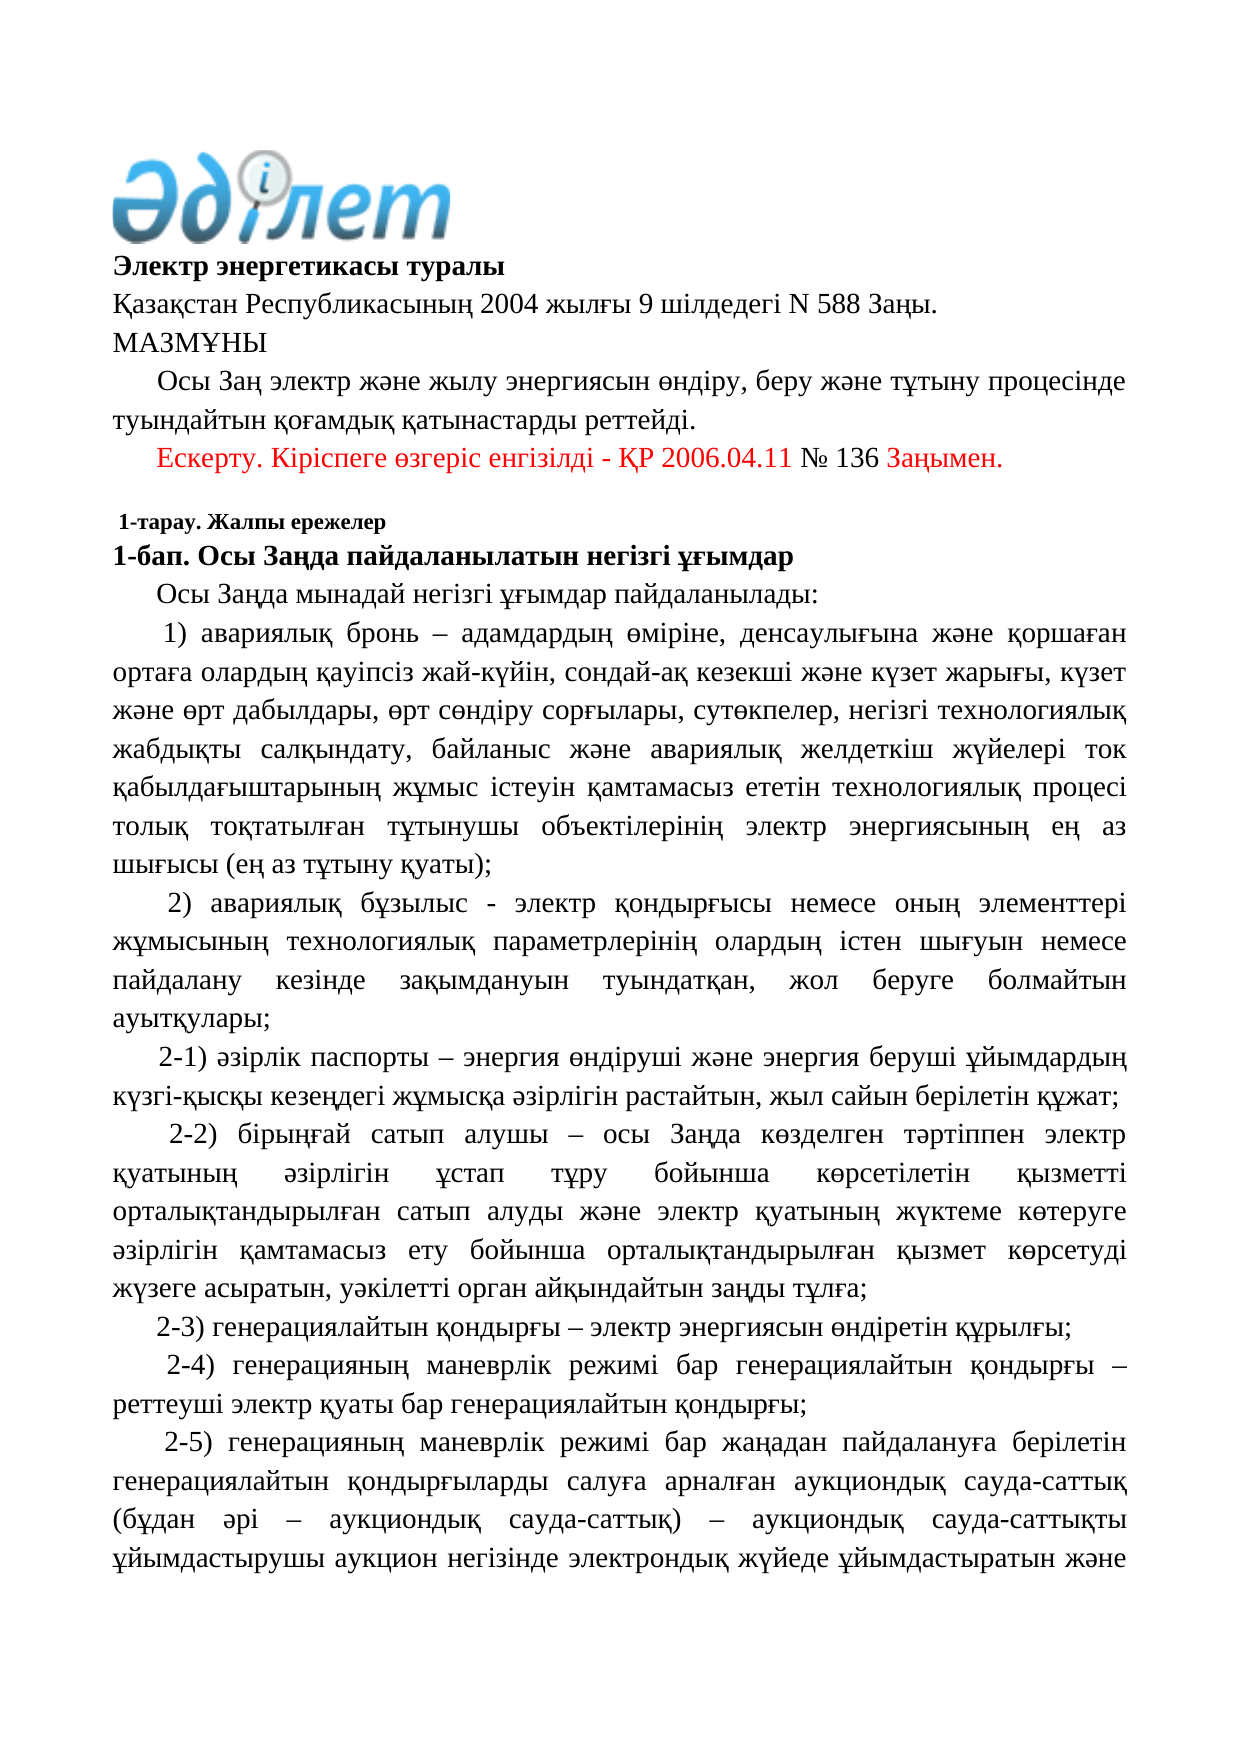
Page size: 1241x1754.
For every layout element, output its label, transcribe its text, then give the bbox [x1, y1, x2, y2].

text Қазақстан Республикасының 2004 жылғы 9 шілдедегі N 588 Заңы. [112, 286, 1128, 320]
text 1-бап. Осы Заңда пайдаланылатын негiзгi ұғымдар [112, 538, 1128, 572]
text Электр энергетикасы туралы [112, 248, 1128, 281]
text 1) авариялық бронь – адамдардың өміріне, денсаулығына және қоршаған ортаға олардың қауіпсіз жай-күйін, сондай-ақ кезекші және күзет жарығы, күзет және өрт дабылдары, өрт сөндіру сорғылары, сутөкпелер, негізгі технологиялық жабдықты салқындату, байланыс және авариялық желдеткіш жүйелері ток қабылдағыштарының жұмыс істеуін қамтамасыз ететін технологиялық процесі толық тоқтатылған тұтынушы объектілерінің электр энергиясының ең аз шығысы (ең аз тұтыну қуаты); [112, 615, 1128, 880]
text Осы Заң электр және жылу энергиясын өндiру, беру және тұтыну процесiнде туындайтын қоғамдық қатынастарды реттейдi. [112, 363, 1128, 435]
text 1-тарау. Жалпы ережелер [112, 508, 1128, 534]
picture [112, 150, 451, 244]
text 2-2) бірыңғай сатып алушы – осы Заңда көзделген тәртіппен электр қуатының әзірлігін ұстап тұру бойынша көрсетілетін қызметті орталықтандырылған сатып алуды және электр қуатының жүктеме көтеруге әзірлігін қамтамасыз ету бойынша орталықтандырылған қызмет көрсетуді жүзеге асыратын, уәкілетті орган айқындайтын заңды тұлға; [112, 1116, 1128, 1304]
text 2-4) генерацияның маневрлік режимі бар генерациялайтын қондырғы – реттеуші электр қуаты бар генерациялайтын қондырғы; [112, 1347, 1128, 1419]
text 2-3) генерациялайтын қондырғы – электр энергиясын өндіретін құрылғы; [112, 1309, 1128, 1342]
text МАЗМҰНЫ [112, 325, 1128, 358]
text 2) авариялық бұзылыс - электр қондырғысы немесе оның элементтері жұмысының технологиялық параметрлерінің олардың істен шығуын немесе пайдалану кезінде зақымдануын туындатқан, жол беруге болмайтын ауытқулары; [112, 885, 1128, 1034]
text 2-1) әзірлік паспорты – энергия өндіруші және энергия беруші ұйымдардың күзгі-қысқы кезеңдегі жұмысқа әзірлігін растайтын, жыл сайын берілетін құжат; [112, 1039, 1128, 1111]
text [112, 1424, 1128, 1574]
text Ескерту. Кіріспеге өзгеріс енгізілді - ҚР 2006.04.11 № 136 Заңымен. [112, 440, 1128, 504]
text Осы Заңда мынадай негізгі ұғымдар пайдаланылады: [112, 577, 1128, 610]
